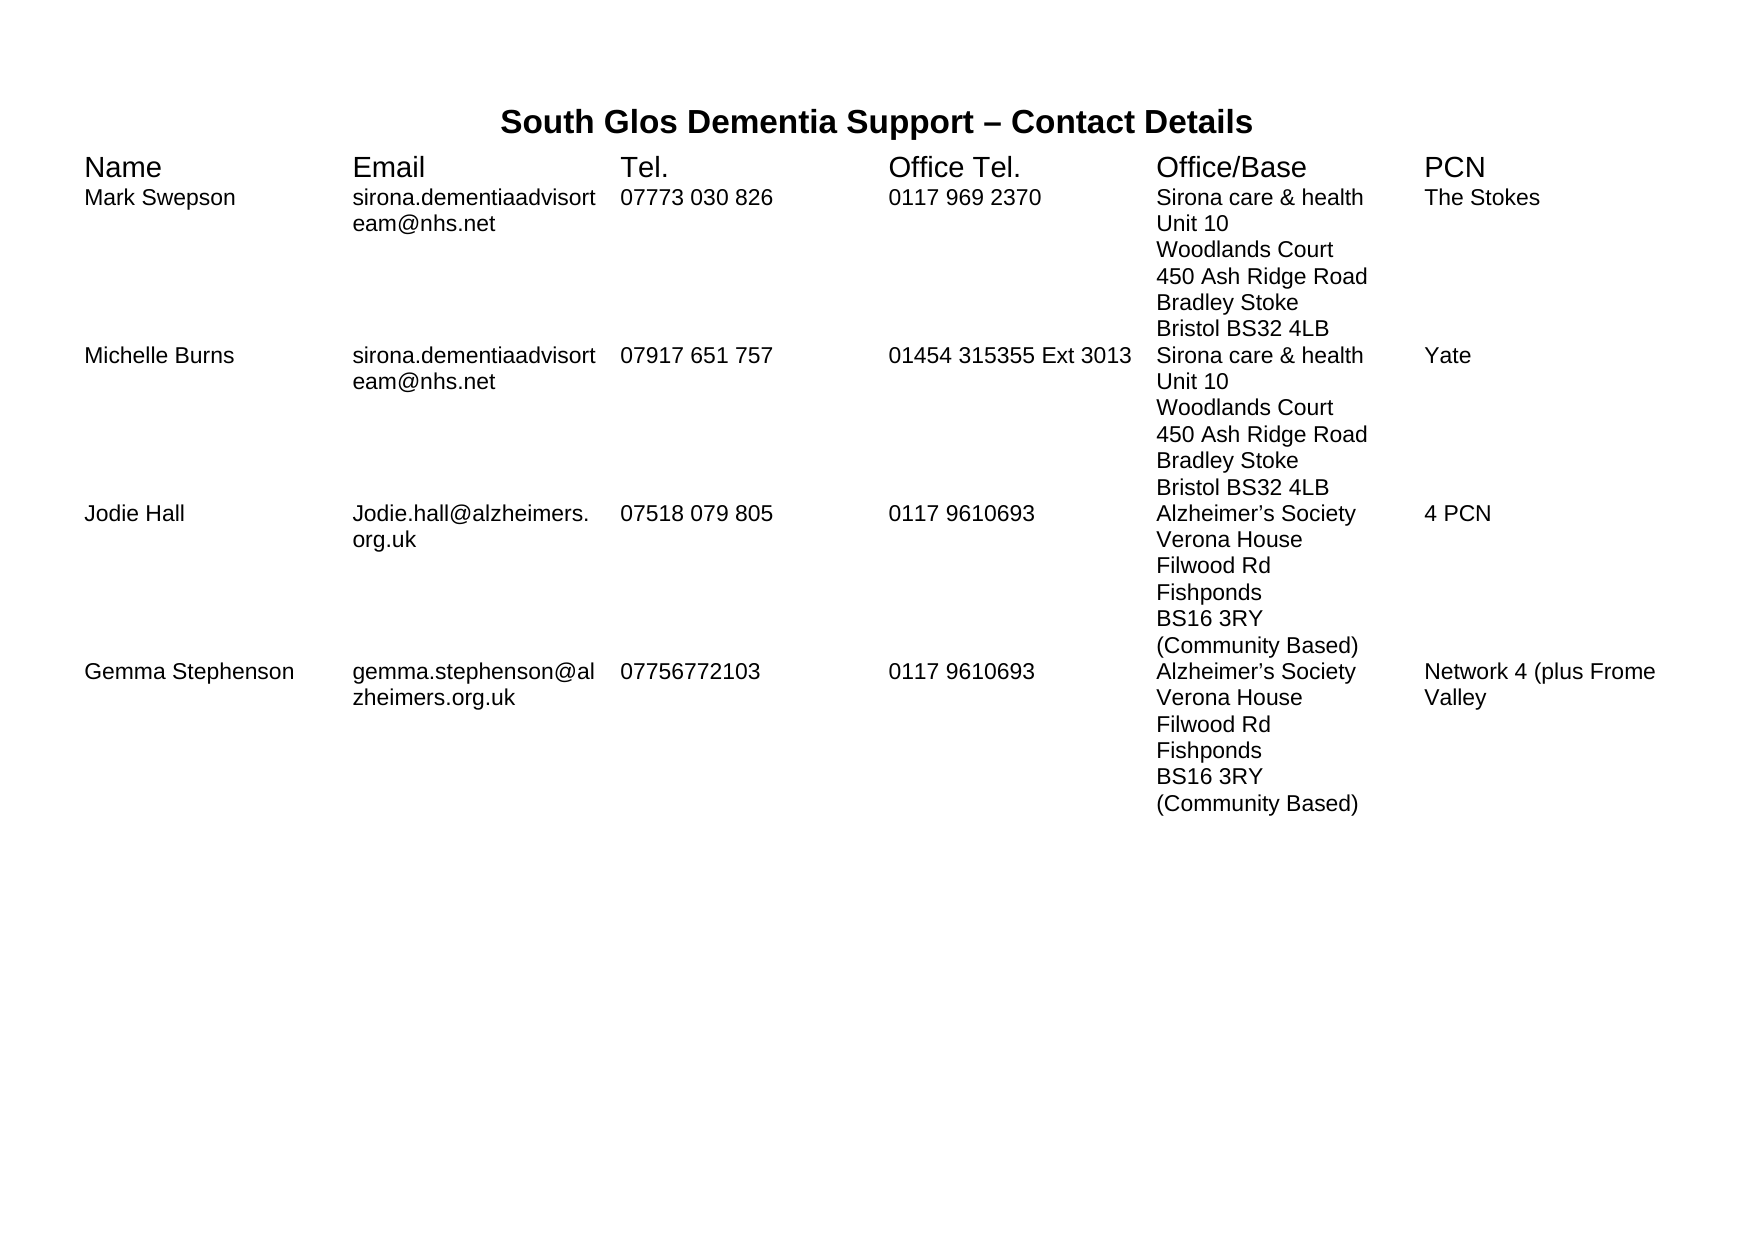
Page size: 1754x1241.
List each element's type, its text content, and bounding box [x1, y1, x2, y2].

table_cell 07917 651 757 [609, 342, 877, 500]
table_cell The Stokes [1413, 184, 1681, 342]
table_header Office/Base [1145, 150, 1413, 183]
table_cell sirona.dementiaadvisorteam@nhs.net [341, 342, 609, 500]
table_cell Yate [1413, 342, 1681, 500]
table_cell Gemma Stephenson [73, 658, 341, 816]
table_header Tel. [609, 150, 877, 183]
table_cell sirona.dementiaadvisorteam@nhs.net [341, 184, 609, 342]
table_header Office Tel. [877, 150, 1145, 183]
table_cell 0117 969 2370 [877, 184, 1145, 342]
table_cell Jodie.hall@alzheimers.org.uk [341, 500, 609, 658]
table_cell Alzheimer’s Society Verona House Filwood Rd Fishponds BS16 3RY (Community Based) [1145, 658, 1413, 816]
table_cell 0117 9610693 [877, 658, 1145, 816]
table_cell 07756772103 [609, 658, 877, 816]
table_cell Michelle Burns [73, 342, 341, 500]
table_cell 4 PCN [1413, 500, 1681, 658]
table_cell Alzheimer’s Society Verona House Filwood Rd Fishponds BS16 3RY (Community Based) [1145, 500, 1413, 658]
table_cell 0117 9610693 [877, 500, 1145, 658]
table_cell 07773 030 826 [609, 184, 877, 342]
table_cell Mark Swepson [73, 184, 341, 342]
table_cell Sirona care & health Unit 10 Woodlands Court 450 Ash Ridge Road Bradley Stoke Bristol BS32 4LB [1145, 342, 1413, 500]
table_cell 01454 315355 Ext 3013 [877, 342, 1145, 500]
table_header Email [341, 150, 609, 183]
table_cell Sirona care & health Unit 10 Woodlands Court 450 Ash Ridge Road Bradley Stoke Bristol BS32 4LB [1145, 184, 1413, 342]
table_cell gemma.stephenson@alzheimers.org.uk [341, 658, 609, 816]
table_cell Network 4 (plus Frome Valley [1413, 658, 1681, 816]
table_header Name [73, 150, 341, 183]
table_header PCN [1413, 150, 1681, 183]
table_cell Jodie Hall [73, 500, 341, 658]
table_cell 07518 079 805 [609, 500, 877, 658]
